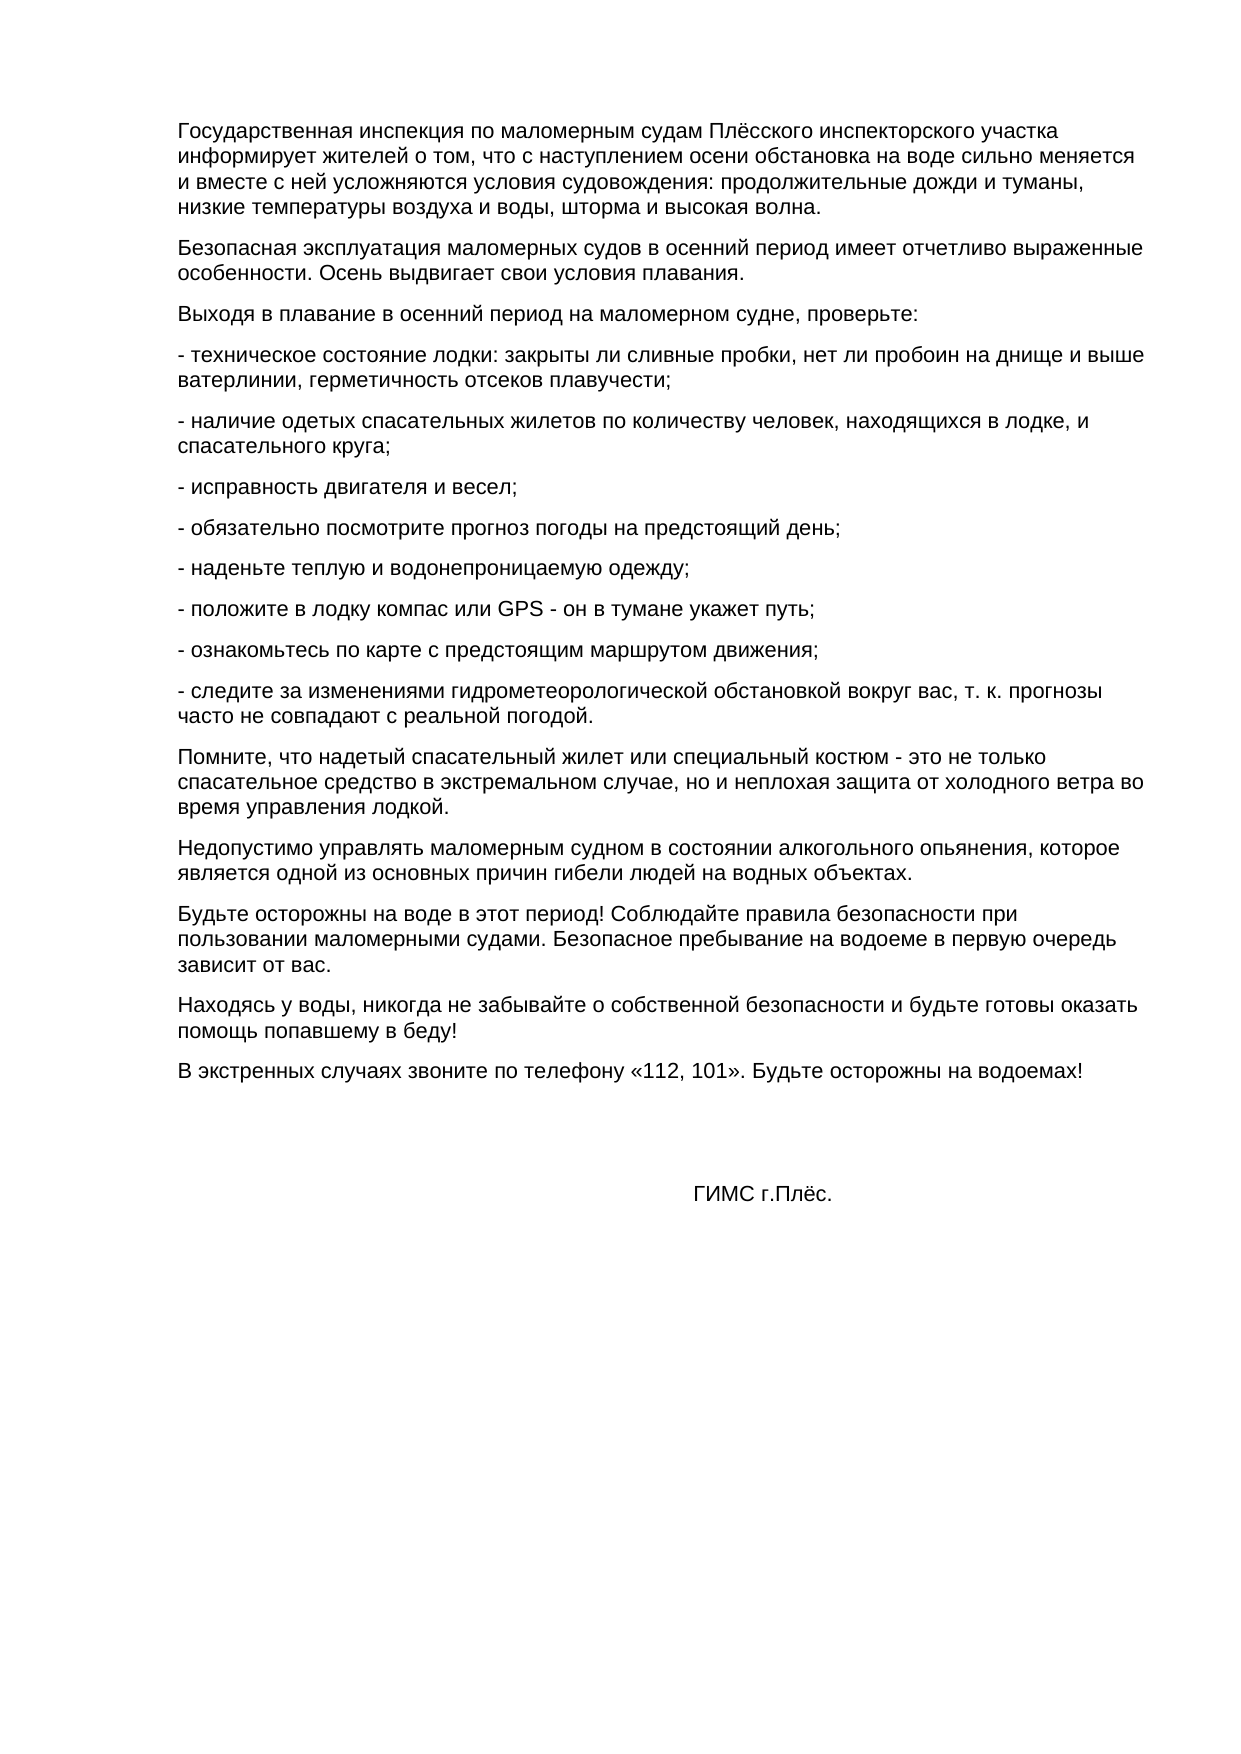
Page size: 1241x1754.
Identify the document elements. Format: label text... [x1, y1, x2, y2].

text Государственная инспекция по маломерным судам Плёсского инспекторского участка информирует жителей о том, что с наступлением осени обстановка на воде сильно меняется и вместе с ней усложняются условия судовождения: продолжительные дожди и туманы, низкие температуры воздуха и воды, шторма и высокая волна. [177, 118, 1152, 219]
text - исправность двигателя и весел; [177, 473, 1152, 499]
text - ознакомьтесь по карте с предстоящим маршрутом движения; [177, 637, 1152, 662]
text Недопустимо управлять маломерным судном в состоянии алкогольного опьянения, которое является одной из основных причин гибели людей на водных объектах. [177, 835, 1152, 885]
text - наденьте теплую и водонепроницаемую одежду; [177, 555, 1152, 580]
text Будьте осторожны на воде в этот период! Соблюдайте правила безопасности при пользовании маломерными судами. Безопасное пребывание на водоеме в первую очередь зависит от вас. [177, 901, 1152, 977]
text Находясь у воды, никогда не забывайте о собственной безопасности и будьте готовы оказать помощь попавшему в беду! [177, 992, 1152, 1043]
text В экстренных случаях звоните по телефону «112, 101». Будьте осторожны на водоемах! [177, 1058, 1152, 1083]
text - наличие одетых спасательных жилетов по количеству человек, находящихся в лодке, и спасательного круга; [177, 407, 1152, 458]
text Помните, что надетый спасательный жилет или специальный костюм - это не только спасательное средство в экстремальном случае, но и неплохая защита от холодного ветра во время управления лодкой. [177, 744, 1152, 819]
text ГИМС г.Плёс. [177, 1181, 1152, 1206]
text - техническое состояние лодки: закрыты ли сливные пробки, нет ли пробоин на днище и выше ватерлинии, герметичность отсеков плавучести; [177, 341, 1152, 392]
text - следите за изменениями гидрометеорологической обстановкой вокруг вас, т. к. прогнозы часто не совпадают с реальной погодой. [177, 678, 1152, 728]
text - положите в лодку компас или GPS - он в тумане укажет путь; [177, 596, 1152, 621]
text Безопасная эксплуатация маломерных судов в осенний период имеет отчетливо выраженные особенности. Осень выдвигает свои условия плавания. [177, 234, 1152, 285]
text Выходя в плавание в осенний период на маломерном судне, проверьте: [177, 301, 1152, 326]
text - обязательно посмотрите прогноз погоды на предстоящий день; [177, 514, 1152, 539]
